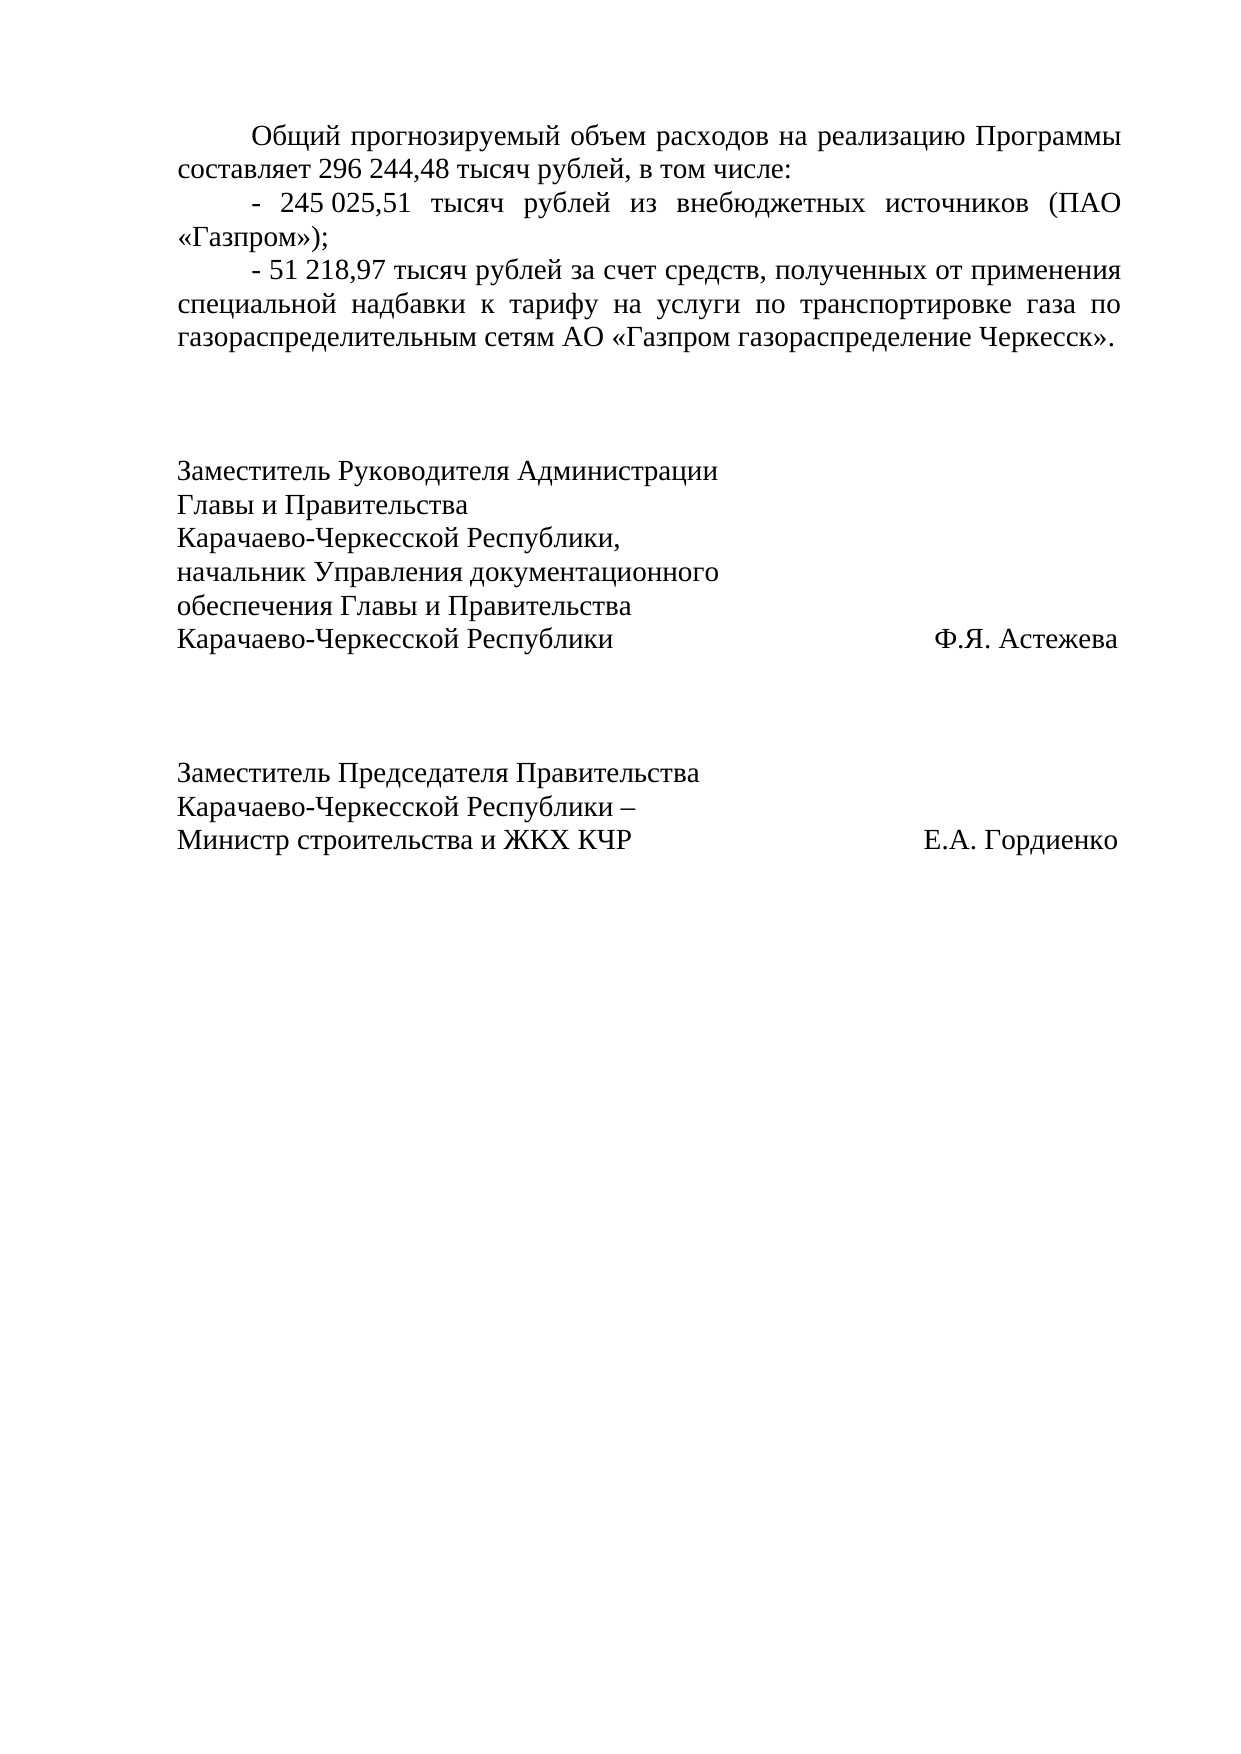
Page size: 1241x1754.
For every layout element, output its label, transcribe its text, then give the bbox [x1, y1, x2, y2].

text Министр строительства и ЖКХ КЧР Е.А. Гордиенко [133, 822, 1122, 856]
text Заместитель Руководителя Администрации [133, 453, 1122, 487]
text - 245 025,51 тысяч рублей из внебюджетных источников (ПАО «Газпром»); [177, 185, 1122, 252]
text Общий прогнозируемый объем расходов на реализацию Программы составляет 296 244,48 тысяч рублей, в том числе: [177, 118, 1122, 185]
text обеспечения Главы и Правительства [133, 588, 1122, 621]
text начальник Управления документационного [133, 554, 1122, 588]
text Карачаево-Черкесской Республики – [133, 789, 1122, 822]
text Карачаево-Черкесской Республики, [133, 521, 1122, 554]
text Заместитель Председателя Правительства [133, 755, 1122, 789]
text Карачаево-Черкесской Республики Ф.Я. Астежева [133, 621, 1122, 655]
text - 51 218,97 тысяч рублей за счет средств, полученных от применения специальной надбавки к тарифу на услуги по транспортировке газа по газораспределительным сетям АО «Газпром газораспределение Черкесск». [177, 252, 1122, 353]
text Главы и Правительства [133, 487, 1122, 521]
